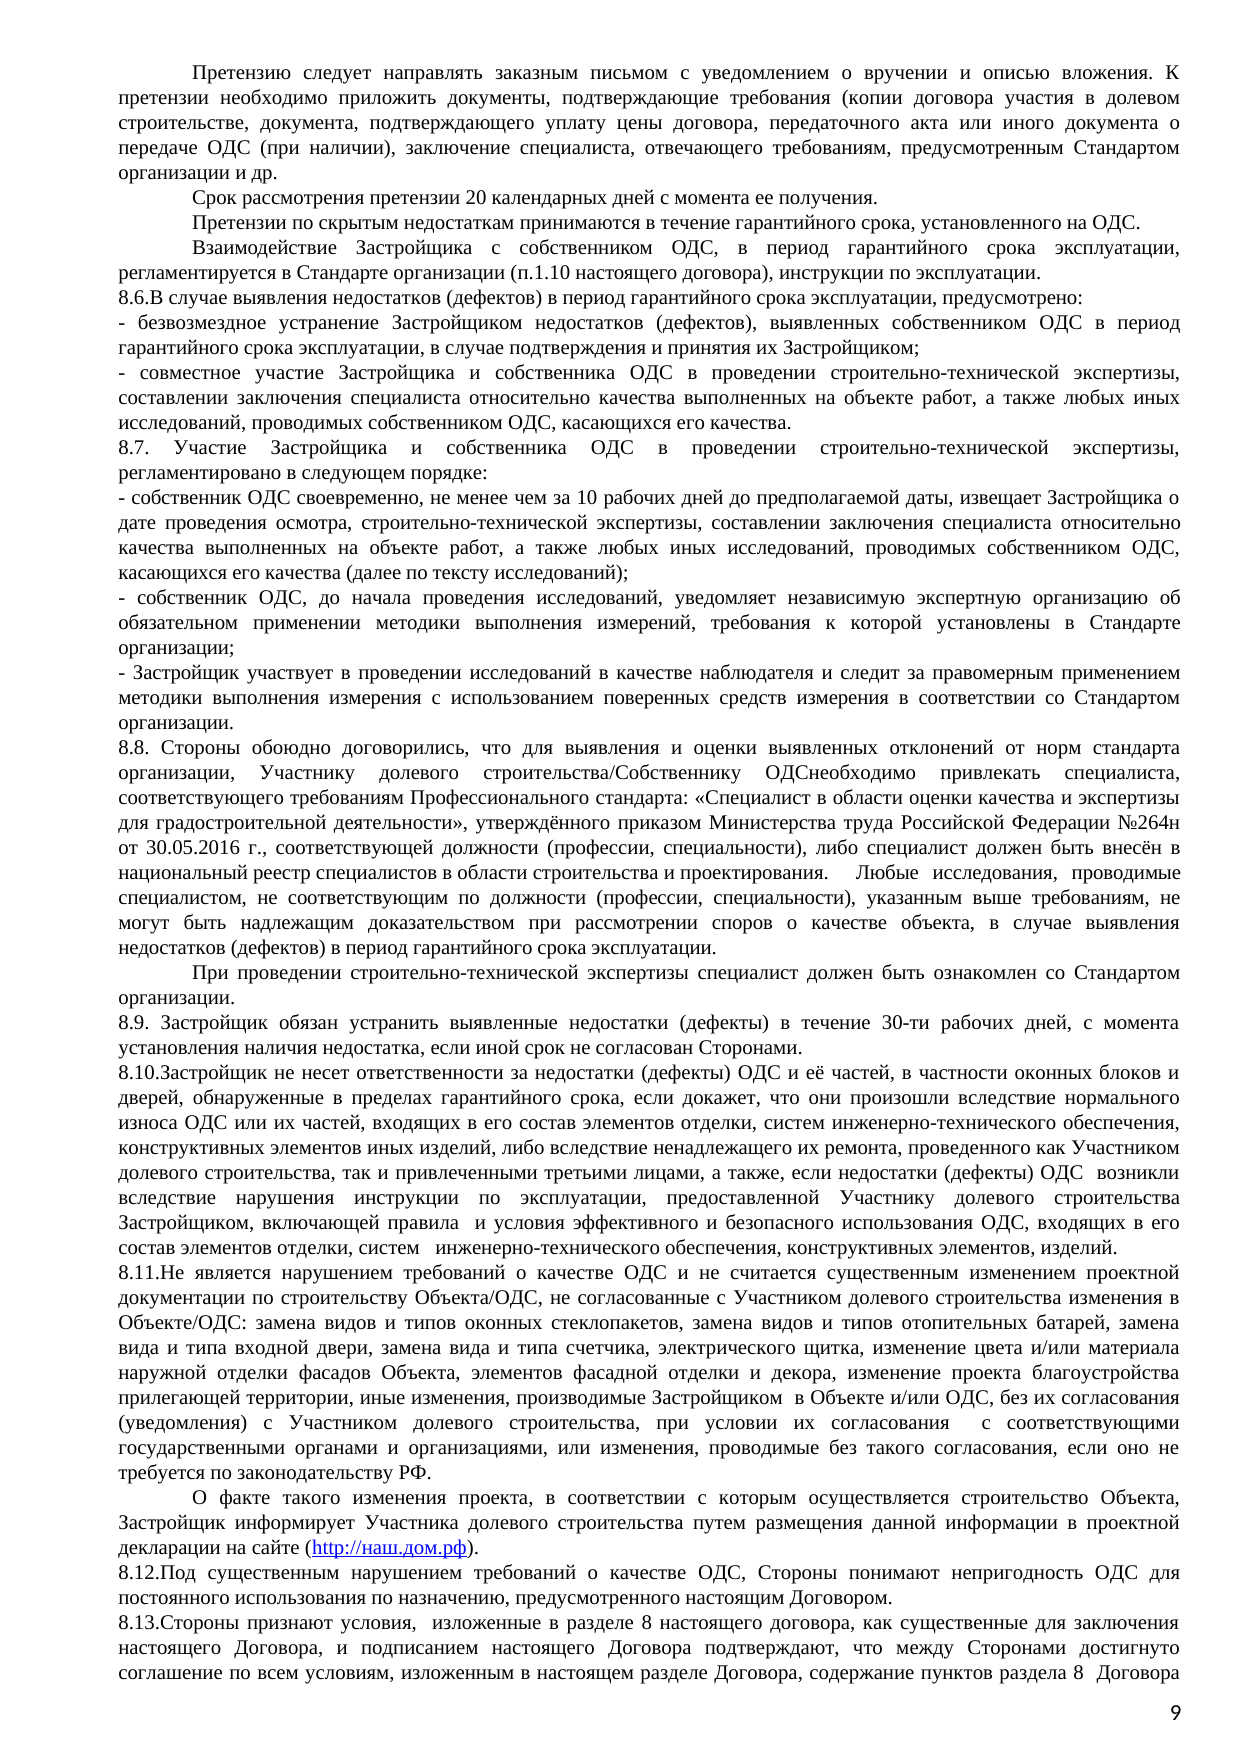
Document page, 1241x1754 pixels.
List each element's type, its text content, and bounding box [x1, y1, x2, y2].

text 8.9. Застройщик обязан устранить выявленные недостатки (дефекты) в течение 30-ти рабочих дней, с момента установления наличия недостатка, если иной срок не согласован Сторонами. [118, 1009, 1181, 1059]
text 8.12.Под существенным нарушением требований о качестве ОДС, Стороны понимают непригодность ОДС для постоянного использования по назначению, предусмотренного настоящим Договором. [118, 1559, 1181, 1609]
text Претензию следует направлять заказным письмом с уведомлением о вручении и описью вложения. К претензии необходимо приложить документы, подтверждающие требования (копии договора участия в долевом строительстве, документа, подтверждающего уплату цены договора, передаточного акта или иного документа о передаче ОДС (при наличии), заключение специалиста, отвечающего требованиям, предусмотренным Стандартом организации и др. [118, 59, 1181, 184]
text - собственник ОДС своевременно, не менее чем за 10 рабочих дней до предполагаемой даты, извещает Застройщика о дате проведения осмотра, строительно-технической экспертизы, составлении заключения специалиста относительно качества выполненных на объекте работ, а также любых иных исследований, проводимых собственником ОДС, касающихся его качества (далее по тексту исследований); [118, 484, 1181, 584]
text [118, 1609, 1181, 1684]
text О факте такого изменения проекта, в соответствии с которым осуществляется строительство Объекта, Застройщик информирует Участника долевого строительства путем размещения данной информации в проектной декларации на сайте (http://наш.дом.рф). [118, 1484, 1181, 1559]
text - Застройщик участвует в проведении исследований в качестве наблюдателя и следит за правомерным применением методики выполнения измерения с использованием поверенных средств измерения в соответствии со Стандартом организации. [118, 659, 1181, 734]
text При проведении строительно-технической экспертизы специалист должен быть ознакомлен со Стандартом организации. [118, 959, 1181, 1009]
text Претензии по скрытым недостаткам принимаются в течение гарантийного срока, установленного на ОДС. [118, 209, 1181, 234]
text 8.6.В случае выявления недостатков (дефектов) в период гарантийного срока эксплуатации, предусмотрено: [118, 284, 1181, 309]
text - собственник ОДС, до начала проведения исследований, уведомляет независимую экспертную организацию об обязательном применении методики выполнения измерений, требования к которой установлены в Стандарте организации; [118, 584, 1181, 659]
text Взаимодействие Застройщика с собственником ОДС, в период гарантийного срока эксплуатации, регламентируется в Стандарте организации (п.1.10 настоящего договора), инструкции по эксплуатации. [118, 234, 1181, 284]
text Срок рассмотрения претензии 20 календарных дней с момента ее получения. [118, 184, 1181, 209]
text 8.8. Стороны обоюдно договорились, что для выявления и оценки выявленных отклонений от норм стандарта организации, Участнику долевого строительства/Собственнику ОДСнеобходимо привлекать специалиста, соответствующего требованиям Профессионального стандарта: «Специалист в области оценки качества и экспертизы для градостроительной деятельности», утверждённого приказом Министерства труда Российской Федерации №264н от 30.05.2016 г., соответствующей должности (профессии, специальности), либо специалист должен быть внесён в национальный реестр специалистов в области строительства и проектирования. Любые исследования, проводимые специалистом, не соответствующим по должности (профессии, специальности), указанным выше требованиям, не могут быть надлежащим доказательством при рассмотрении споров о качестве объекта, в случае выявления недостатков (дефектов) в период гарантийного срока эксплуатации. [118, 734, 1181, 959]
text 8.10.Застройщик не несет ответственности за недостатки (дефекты) ОДС и её частей, в частности оконных блоков и дверей, обнаруженные в пределах гарантийного срока, если докажет, что они произошли вследствие нормального износа ОДС или их частей, входящих в его состав элементов отделки, систем инженерно-технического обеспечения, конструктивных элементов иных изделий, либо вследствие ненадлежащего их ремонта, проведенного как Участником долевого строительства, так и привлеченными третьими лицами, а также, если недостатки (дефекты) ОДС возникли вследствие нарушения инструкции по эксплуатации, предоставленной Участнику долевого строительства Застройщиком, включающей правила и условия эффективного и безопасного использования ОДС, входящих в его состав элементов отделки, систем инженерно-технического обеспечения, конструктивных элементов, изделий. [118, 1059, 1181, 1259]
text 8.11.Не является нарушением требований о качестве ОДС и не считается существенным изменением проектной документации по строительству Объекта/ОДС, не согласованные с Участником долевого строительства изменения в Объекте/ОДС: замена видов и типов оконных стеклопакетов, замена видов и типов отопительных батарей, замена вида и типа входной двери, замена вида и типа счетчика, электрического щитка, изменение цвета и/или материала наружной отделки фасадов Объекта, элементов фасадной отделки и декора, изменение проекта благоустройства прилегающей территории, иные изменения, производимые Застройщиком в Объекте и/или ОДС, без их согласования (уведомления) с Участником долевого строительства, при условии их согласования с соответствующими государственными органами и организациями, или изменения, проводимые без такого согласования, если оно не требуется по законодательству РФ. [118, 1259, 1181, 1484]
text - безвозмездное устранение Застройщиком недостатков (дефектов), выявленных собственником ОДС в период гарантийного срока эксплуатации, в случае подтверждения и принятия их Застройщиком; [118, 309, 1181, 359]
text 8.7. Участие Застройщика и собственника ОДС в проведении строительно-технической экспертизы, регламентировано в следующем порядке: [118, 434, 1181, 484]
text - совместное участие Застройщика и собственника ОДС в проведении строительно-технической экспертизы, составлении заключения специалиста относительно качества выполненных на объекте работ, а также любых иных исследований, проводимых собственником ОДС, касающихся его качества. [118, 359, 1181, 434]
